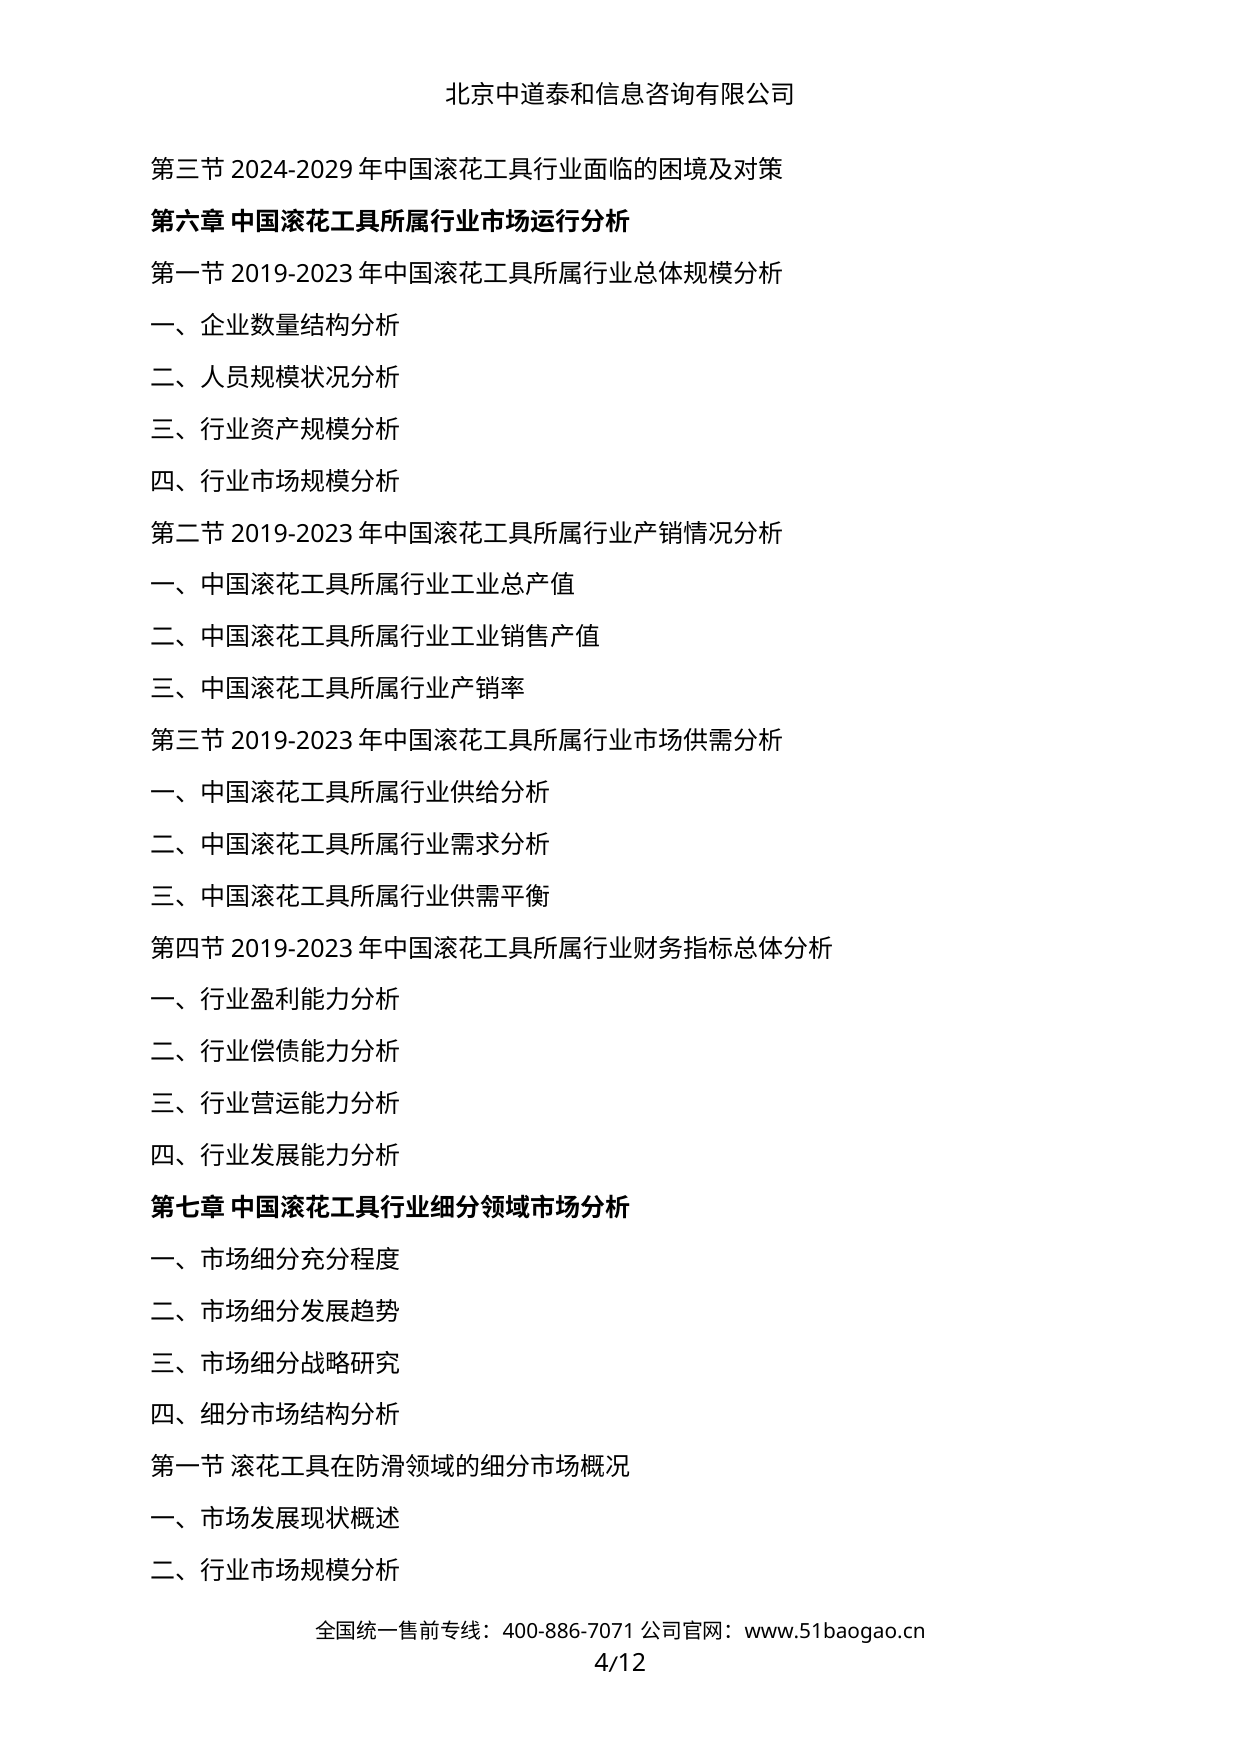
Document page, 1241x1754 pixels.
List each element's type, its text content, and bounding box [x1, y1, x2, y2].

text 第四节 2019-2023年中国滚花工具所属行业财务指标总体分析 [150, 928, 1090, 964]
text 二、行业市场规模分析 [150, 1551, 1090, 1587]
text 三、中国滚花工具所属行业产销率 [150, 669, 1090, 705]
text 一、中国滚花工具所属行业供给分析 [150, 772, 1090, 809]
text 第六章 中国滚花工具所属行业市场运行分析 [150, 202, 1090, 238]
text 第三节 2019-2023年中国滚花工具所属行业市场供需分析 [150, 721, 1090, 757]
text 二、行业偿债能力分析 [150, 1032, 1090, 1068]
text 一、企业数量结构分析 [150, 306, 1090, 342]
text 一、行业盈利能力分析 [150, 980, 1090, 1016]
text 一、市场细分充分程度 [150, 1239, 1090, 1276]
text 三、市场细分战略研究 [150, 1343, 1090, 1379]
text 四、行业市场规模分析 [150, 461, 1090, 497]
text 四、行业发展能力分析 [150, 1136, 1090, 1172]
text 二、人员规模状况分析 [150, 357, 1090, 394]
text 第一节 2019-2023年中国滚花工具所属行业总体规模分析 [150, 254, 1090, 290]
text 二、中国滚花工具所属行业需求分析 [150, 824, 1090, 861]
text 三、中国滚花工具所属行业供需平衡 [150, 876, 1090, 912]
text 一、市场发展现状概述 [150, 1499, 1090, 1535]
text 三、行业营运能力分析 [150, 1084, 1090, 1120]
text 二、市场细分发展趋势 [150, 1291, 1090, 1327]
text 第三节 2024-2029年中国滚花工具行业面临的困境及对策 [150, 150, 1090, 186]
text 二、中国滚花工具所属行业工业销售产值 [150, 617, 1090, 653]
text 第二节 2019-2023年中国滚花工具所属行业产销情况分析 [150, 513, 1090, 549]
text 第一节 滚花工具在防滑领域的细分市场概况 [150, 1447, 1090, 1483]
text 四、细分市场结构分析 [150, 1395, 1090, 1431]
text 一、中国滚花工具所属行业工业总产值 [150, 565, 1090, 601]
text 三、行业资产规模分析 [150, 409, 1090, 446]
text 第七章 中国滚花工具行业细分领域市场分析 [150, 1187, 1090, 1224]
